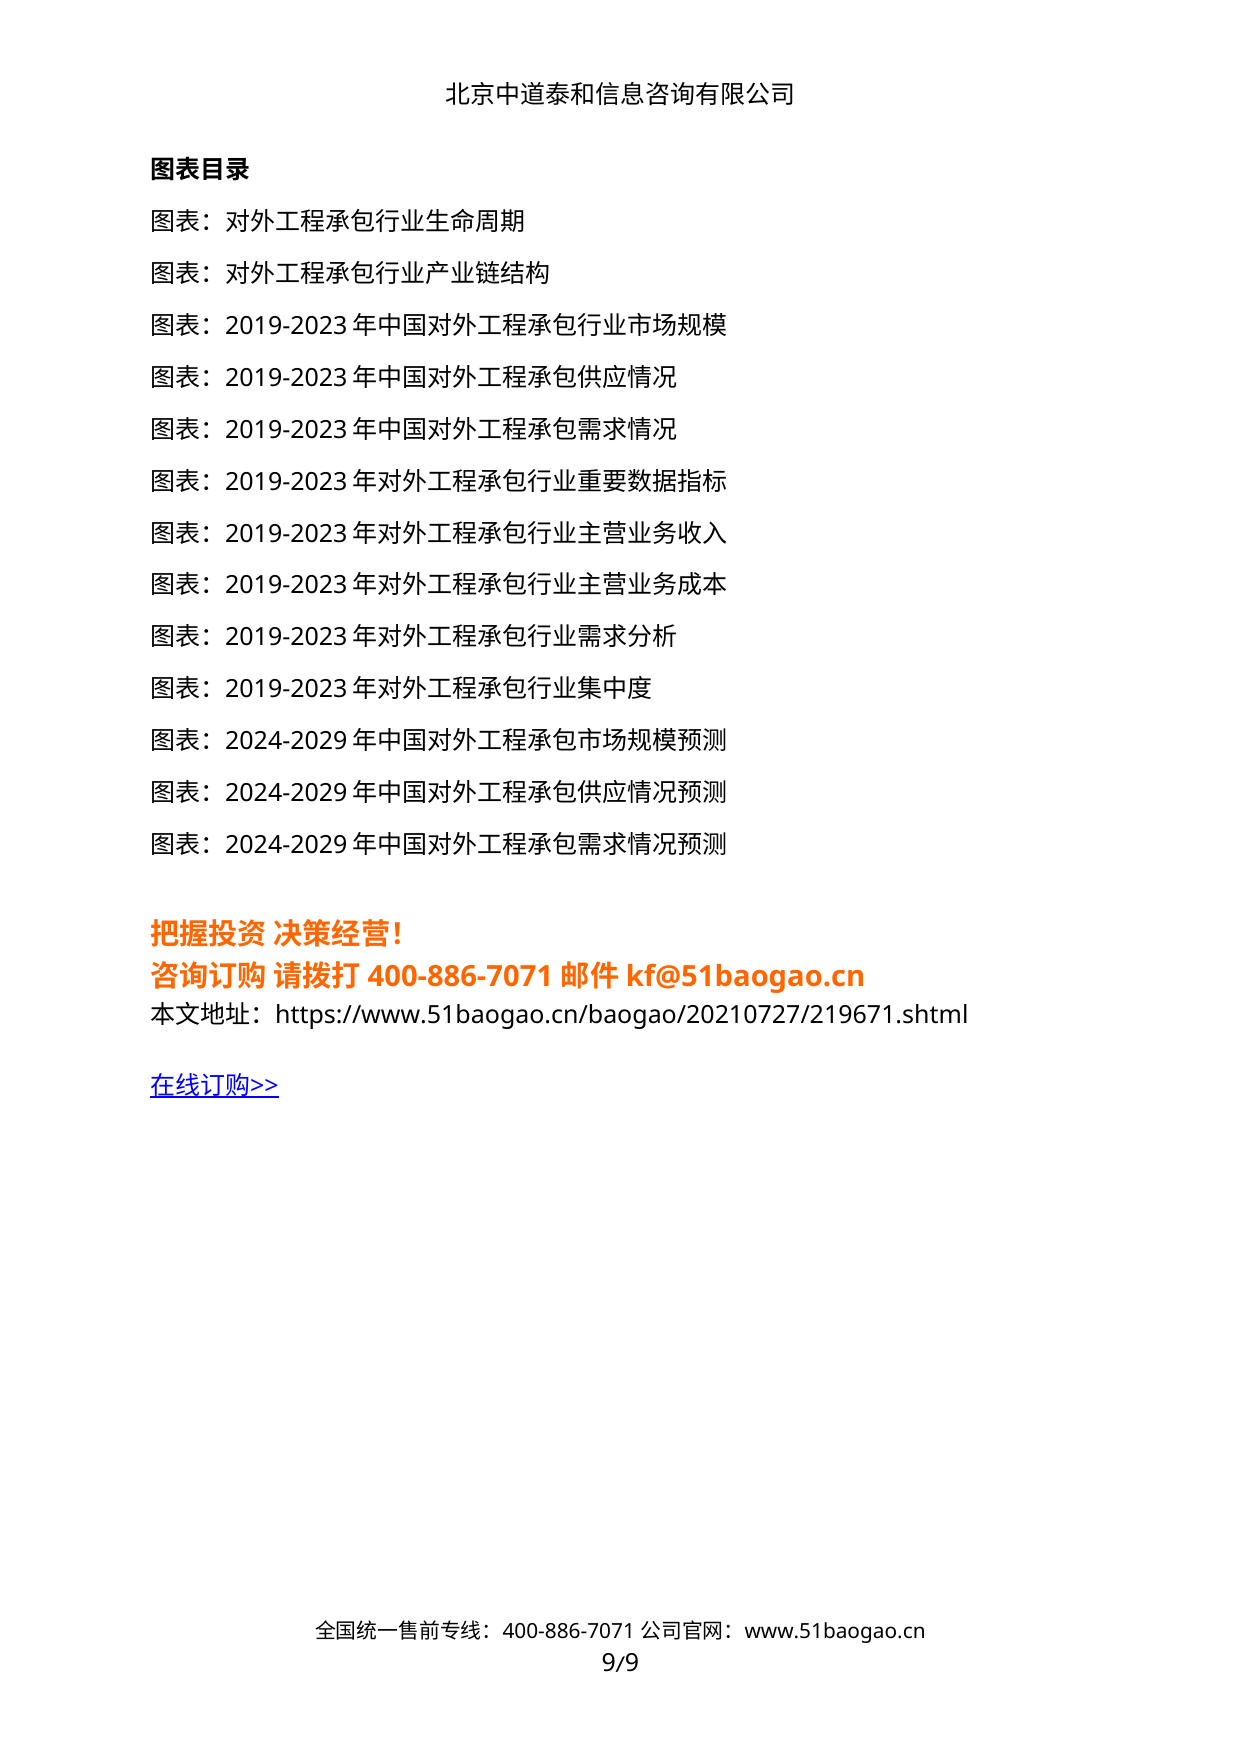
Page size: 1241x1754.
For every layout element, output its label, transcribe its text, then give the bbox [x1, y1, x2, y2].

text 图表：2019-2023年中国对外工程承包需求情况 [150, 409, 1090, 446]
text 图表：2019-2023年对外工程承包行业需求分析 [150, 617, 1090, 653]
text 在线订购>> [150, 1031, 1090, 1102]
text 图表：2019-2023年中国对外工程承包供应情况 [150, 357, 1090, 394]
text 图表目录 [150, 150, 1090, 186]
text 图表：2024-2029年中国对外工程承包市场规模预测 [150, 721, 1090, 757]
text 图表：2019-2023年对外工程承包行业主营业务成本 [150, 565, 1090, 601]
text 图表：对外工程承包行业生命周期 [150, 202, 1090, 238]
text 图表：对外工程承包行业产业链结构 [150, 254, 1090, 290]
text 图表：2024-2029年中国对外工程承包供应情况预测 [150, 772, 1090, 809]
text 图表：2024-2029年中国对外工程承包需求情况预测 [150, 824, 1090, 861]
text 图表：2019-2023年对外工程承包行业重要数据指标 [150, 461, 1090, 497]
text 图表：2019-2023年对外工程承包行业主营业务收入 [150, 513, 1090, 549]
text 图表：2019-2023年中国对外工程承包行业市场规模 [150, 306, 1090, 342]
text 把握投资 决策经营！咨询订购 请拨打 400-886-7071 邮件 kf@51baogao.cn本文地址：https://www.51baogao.cn/baogao/20210727/219671.shtml [150, 876, 1090, 1031]
text 图表：2019-2023年对外工程承包行业集中度 [150, 669, 1090, 705]
